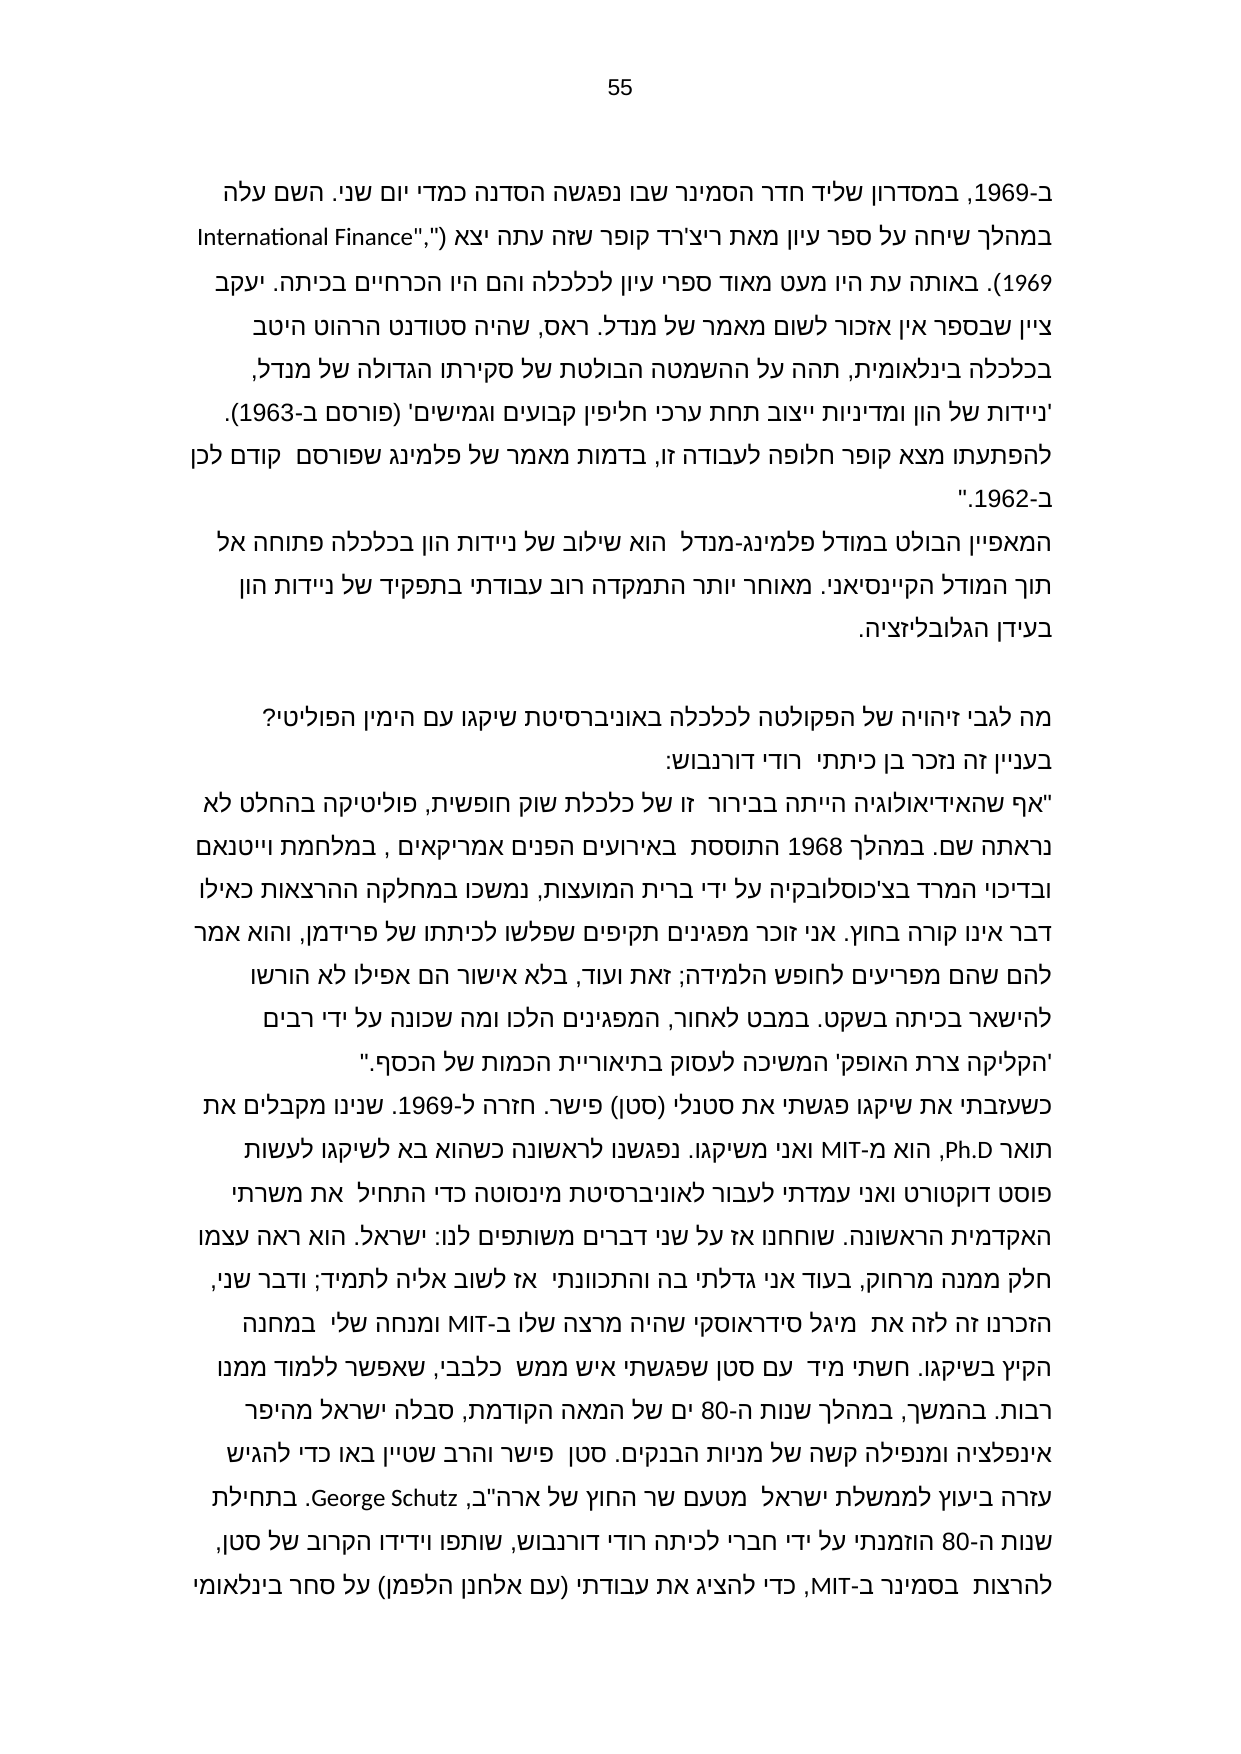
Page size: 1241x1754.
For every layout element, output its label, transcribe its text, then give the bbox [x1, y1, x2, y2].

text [187, 178, 1053, 513]
text בעניין זה נזכר בן כיתתי רודי דורנבוש: [187, 746, 1053, 774]
text "אף שהאידיאולוגיה הייתה בבירור זו של כלכלת שוק חופשית, פוליטיקה בהחלט לא נראתה שם. במהלך 1968 התוססת באירועים הפנים אמריקאים , במלחמת וייטנאם ובדיכוי המרד בצ'כוסלובקיה על ידי ברית המועצות, נמשכו במחלקה ההרצאות כאילו דבר אינו קורה בחוץ. אני זוכר מפגינים תקיפים שפלשו לכיתתו של פרידמן, והוא אמר להם שהם מפריעים לחופש הלמידה; זאת ועוד, בלא אישור הם אפילו לא הורשו להישאר בכיתה בשקט. במבט לאחור, המפגינים הלכו ומה שכונה על ידי רבים 'הקליקה צרת האופק' המשיכה לעסוק בתיאוריית הכמות של הכסף." [187, 789, 1053, 1076]
text מה לגבי זיהויה של הפקולטה לכלכלה באוניברסיטת שיקגו עם הימין הפוליטי? [187, 703, 1053, 731]
text המאפיין הבולט במודל פלמינג-מנדל הוא שילוב של ניידות הון בכלכלה פתוחה אל תוך המודל הקיינסיאני. מאוחר יותר התמקדה רוב עבודתי בתפקיד של ניידות הון בעידן הגלובליזציה. [187, 527, 1053, 642]
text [187, 1091, 1053, 1601]
